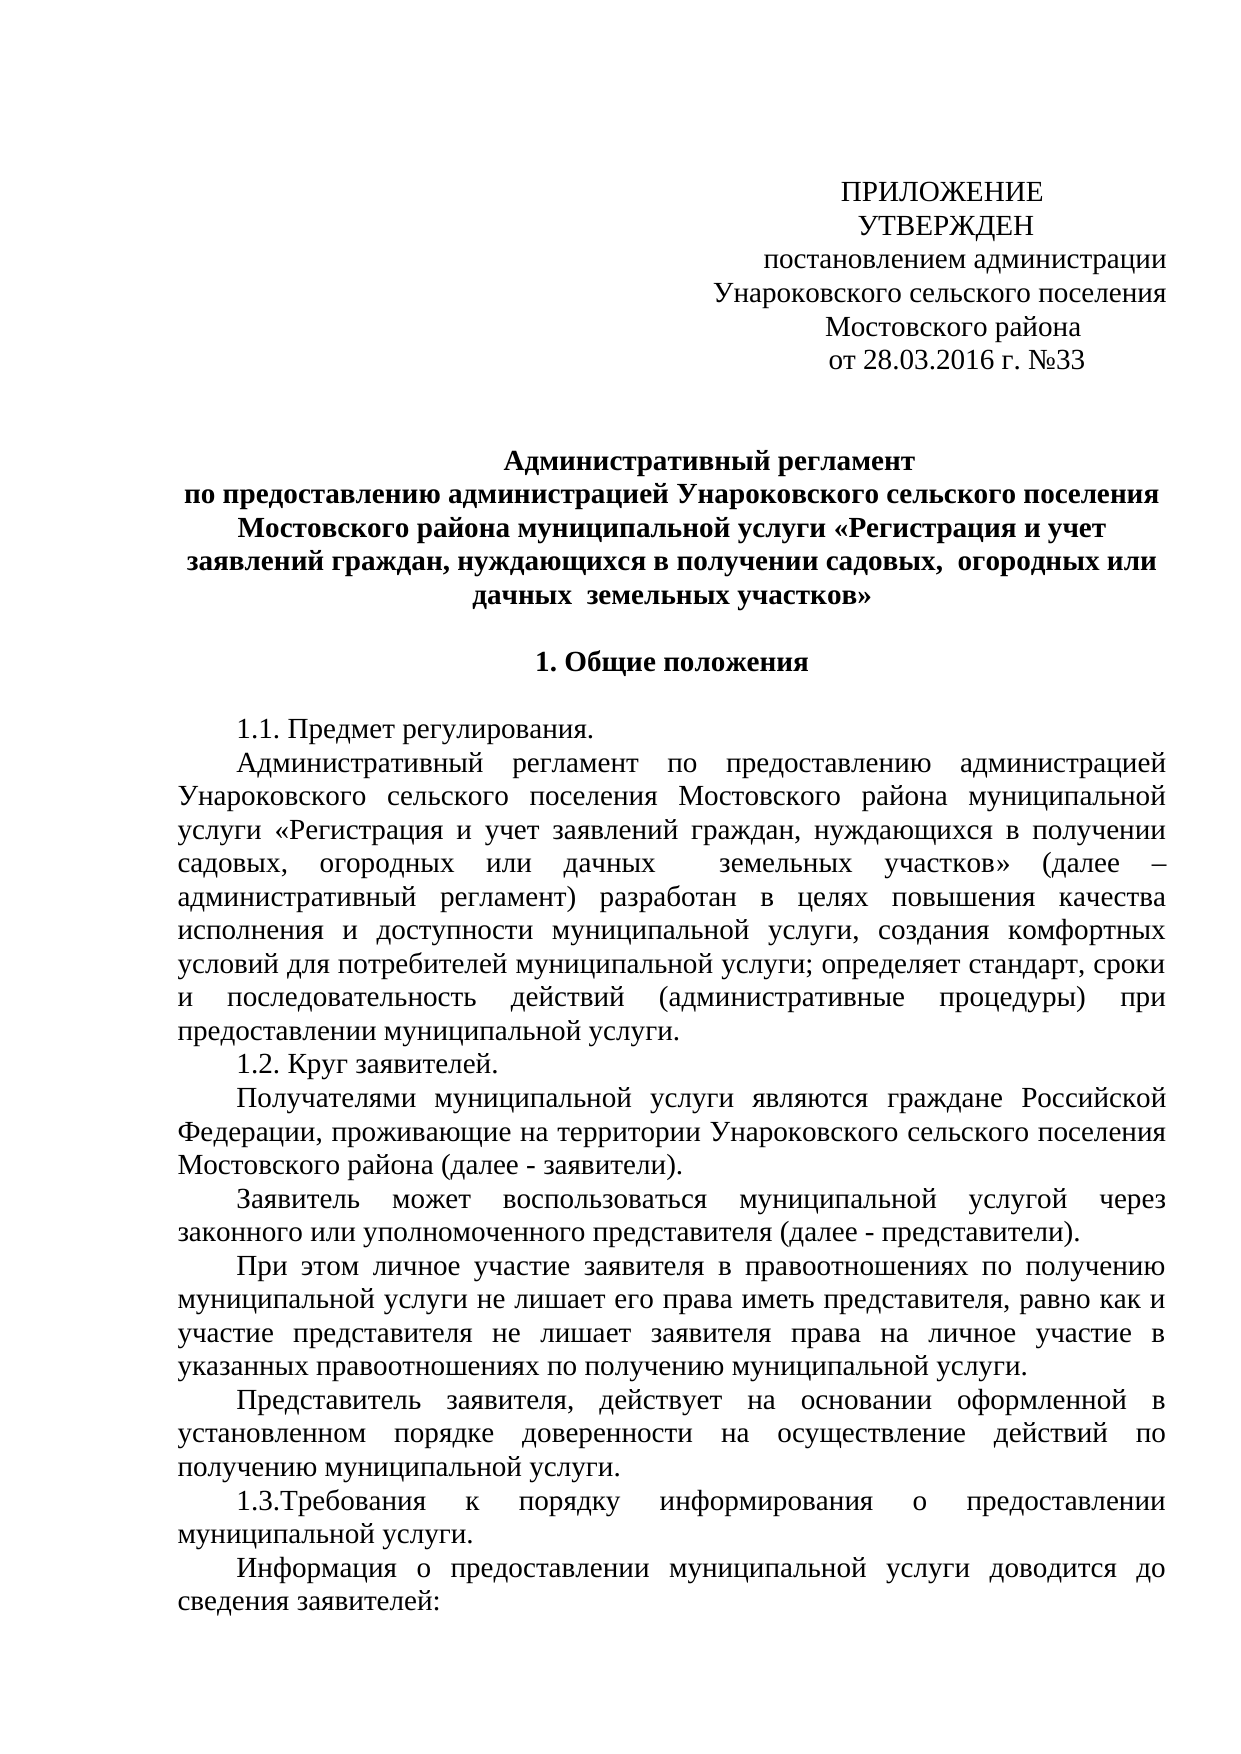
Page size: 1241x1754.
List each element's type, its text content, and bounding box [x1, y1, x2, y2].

text УТВЕРЖДЕН [177, 208, 1167, 242]
text Заявитель может воспользоваться муниципальной услугой через законного или уполномоченного представителя (далее - представители). [177, 1181, 1167, 1248]
text Административный регламент по предоставлению администрацией Унароковского сельского поселения Мостовского района муниципальной услуги «Регистрация и учет заявлений граждан, нуждающихся в получении садовых, огородных или дачных земельных участков» (далее – административный регламент) разработан в целях повышения качества исполнения и доступности муниципальной услуги, создания комфортных условий для потребителей муниципальной услуги; определяет стандарт, сроки и последовательность действий (административные процедуры) при предоставлении муниципальной услуги. [177, 745, 1167, 1047]
text 1.2. Круг заявителей. [177, 1047, 1167, 1080]
text При этом личное участие заявителя в правоотношениях по получению муниципальной услуги не лишает его права иметь представителя, равно как и участие представителя не лишает заявителя права на личное участие в указанных правоотношениях по получению муниципальной услуги. [177, 1248, 1167, 1382]
text Представитель заявителя, действует на основании оформленной в установленном порядке доверенности на осуществление действий по получению муниципальной услуги. [177, 1382, 1167, 1483]
text 1. Общие положения [177, 644, 1167, 678]
text Информация о предоставлении муниципальной услуги доводится до сведения заявителей: [177, 1550, 1167, 1617]
text от 28.03.2016 г. №33 [177, 342, 1167, 376]
text ПРИЛОЖЕНИЕ [177, 174, 1167, 208]
text Мостовского района [177, 309, 1167, 342]
text постановлением администрации [177, 242, 1167, 275]
text Получателями муниципальной услуги являются граждане Российской Федерации, проживающие на территории Унароковского сельского поселения Мостовского района (далее - заявители). [177, 1080, 1167, 1181]
text 1.1. Предмет регулирования. [177, 711, 1167, 745]
text Административный регламент [177, 443, 1167, 476]
text 1.3.Требования к порядку информирования о предоставлении муниципальной услуги. [177, 1483, 1167, 1550]
text Унароковского сельского поселения [177, 275, 1167, 309]
text по предоставлению администрацией Унароковского сельского поселения Мостовского района муниципальной услуги «Регистрация и учет заявлений граждан, нуждающихся в получении садовых, огородных или дачных земельных участков» [177, 476, 1167, 611]
